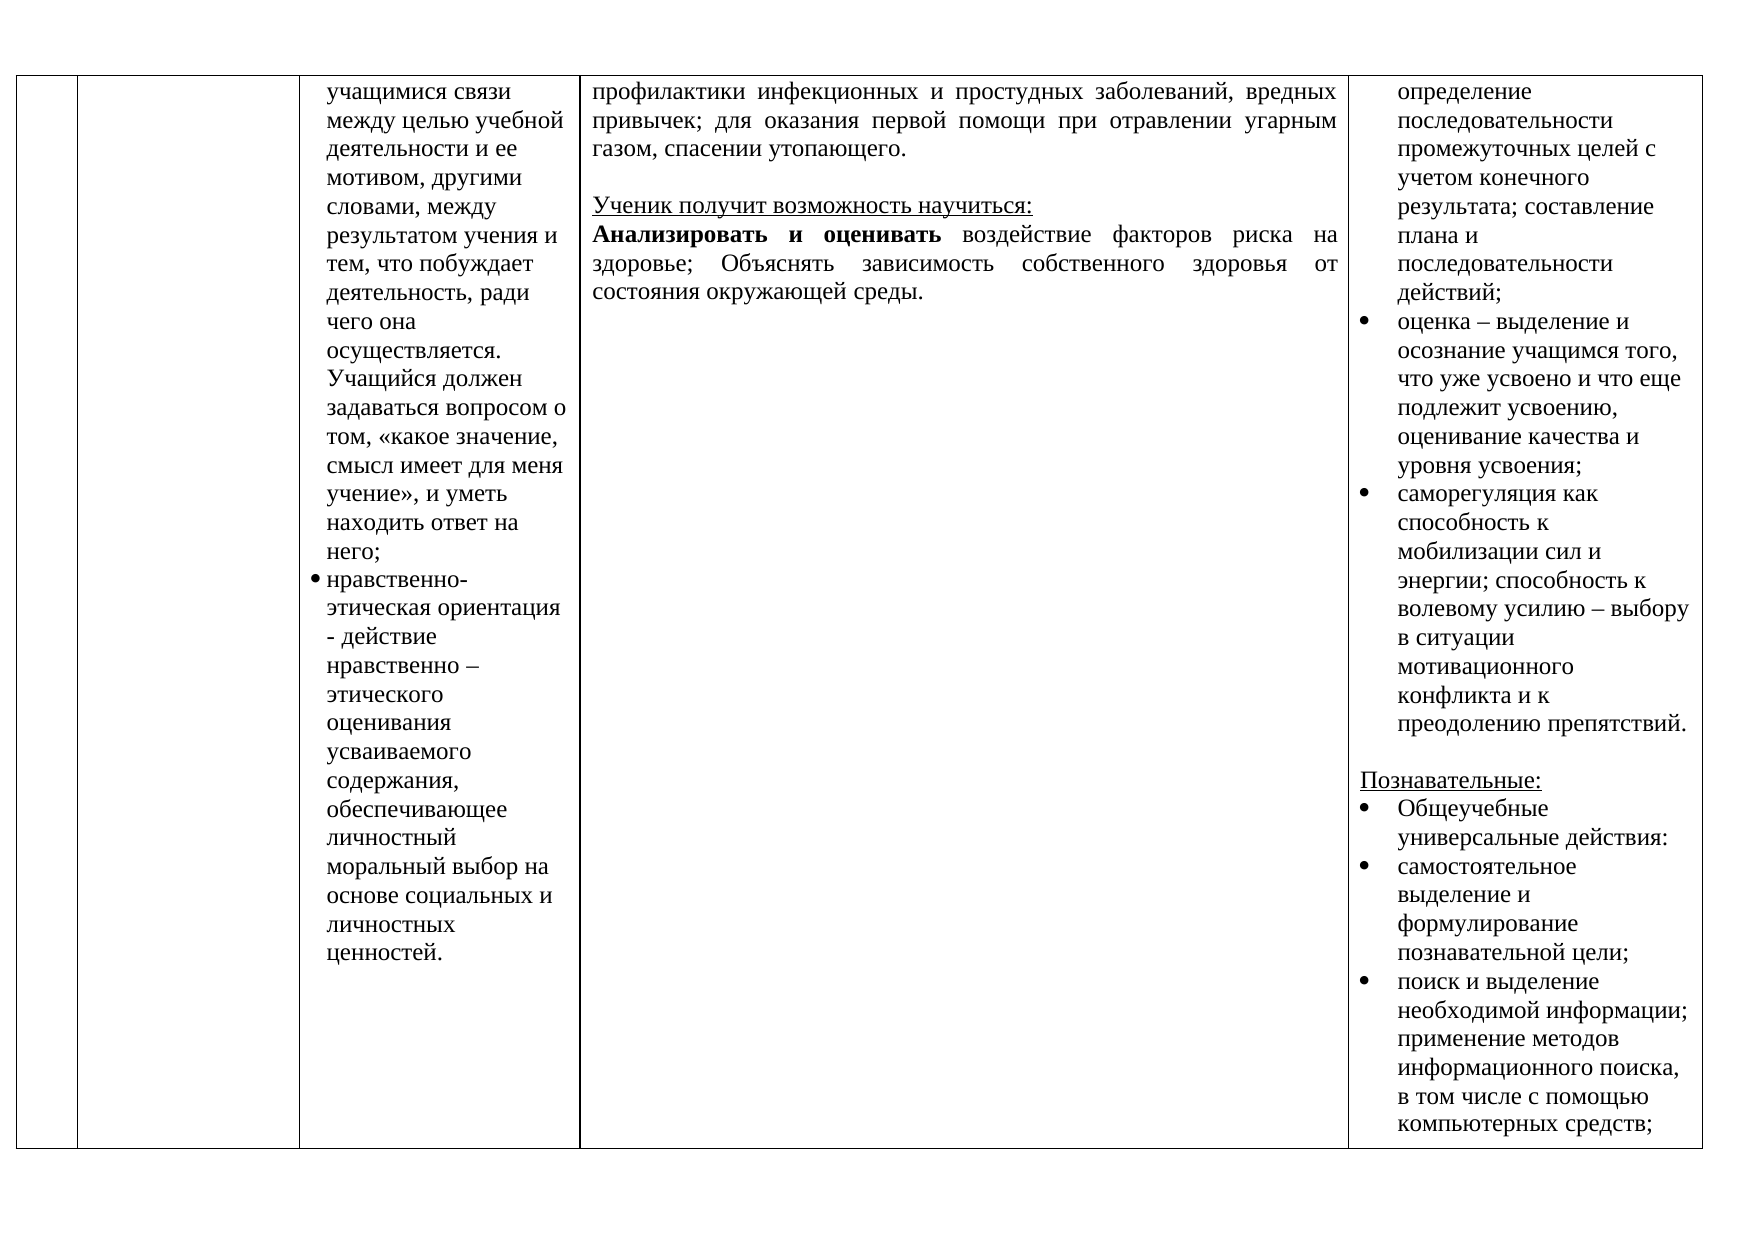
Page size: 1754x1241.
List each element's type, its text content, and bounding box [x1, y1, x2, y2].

table_header учащимися связи между целью учебной деятельности и ее мотивом, другими словами, между результатом учения и тем, что побуждает деятельность, ради чего она осуществляется. Учащийся должен задаваться вопросом о том, «какое значение, смысл имеет для меня учение», и уметь находить ответ на него; нравственно- этическая ориентация - действие нравственно – этического оценивания усваиваемого содержания, обеспечивающее личностный моральный выбор на основе социальных и личностных ценностей. [300, 76, 579, 1148]
table_header [17, 76, 77, 1148]
table_header профилактики инфекционных и простудных заболеваний, вредных привычек; для оказания первой помощи при отравлении угарным газом, спасении утопающего. Ученик получит возможность научиться: Анализировать и оценивать воздействие факторов риска на здоровье; Объяснять зависимость собственного здоровья от состояния окружающей среды. [581, 76, 1348, 1148]
table_header определение последовательности промежуточных целей с учетом конечного результата; составление плана и последовательности действий; оценка – выделение и осознание учащимся того, что уже усвоено и что еще подлежит усвоению, оценивание качества и уровня усвоения; саморегуляция как способность к мобилизации сил и энергии; способность к волевому усилию – выбору в ситуации мотивационного конфликта и к преодолению препятствий. Познавательные: Общеучебные универсальные действия: самостоятельное выделение и формулирование познавательной цели; поиск и выделение необходимой информации; применение методов информационного поиска, в том числе с помощью компьютерных средств; [1349, 76, 1702, 1148]
table_header [78, 76, 299, 1148]
